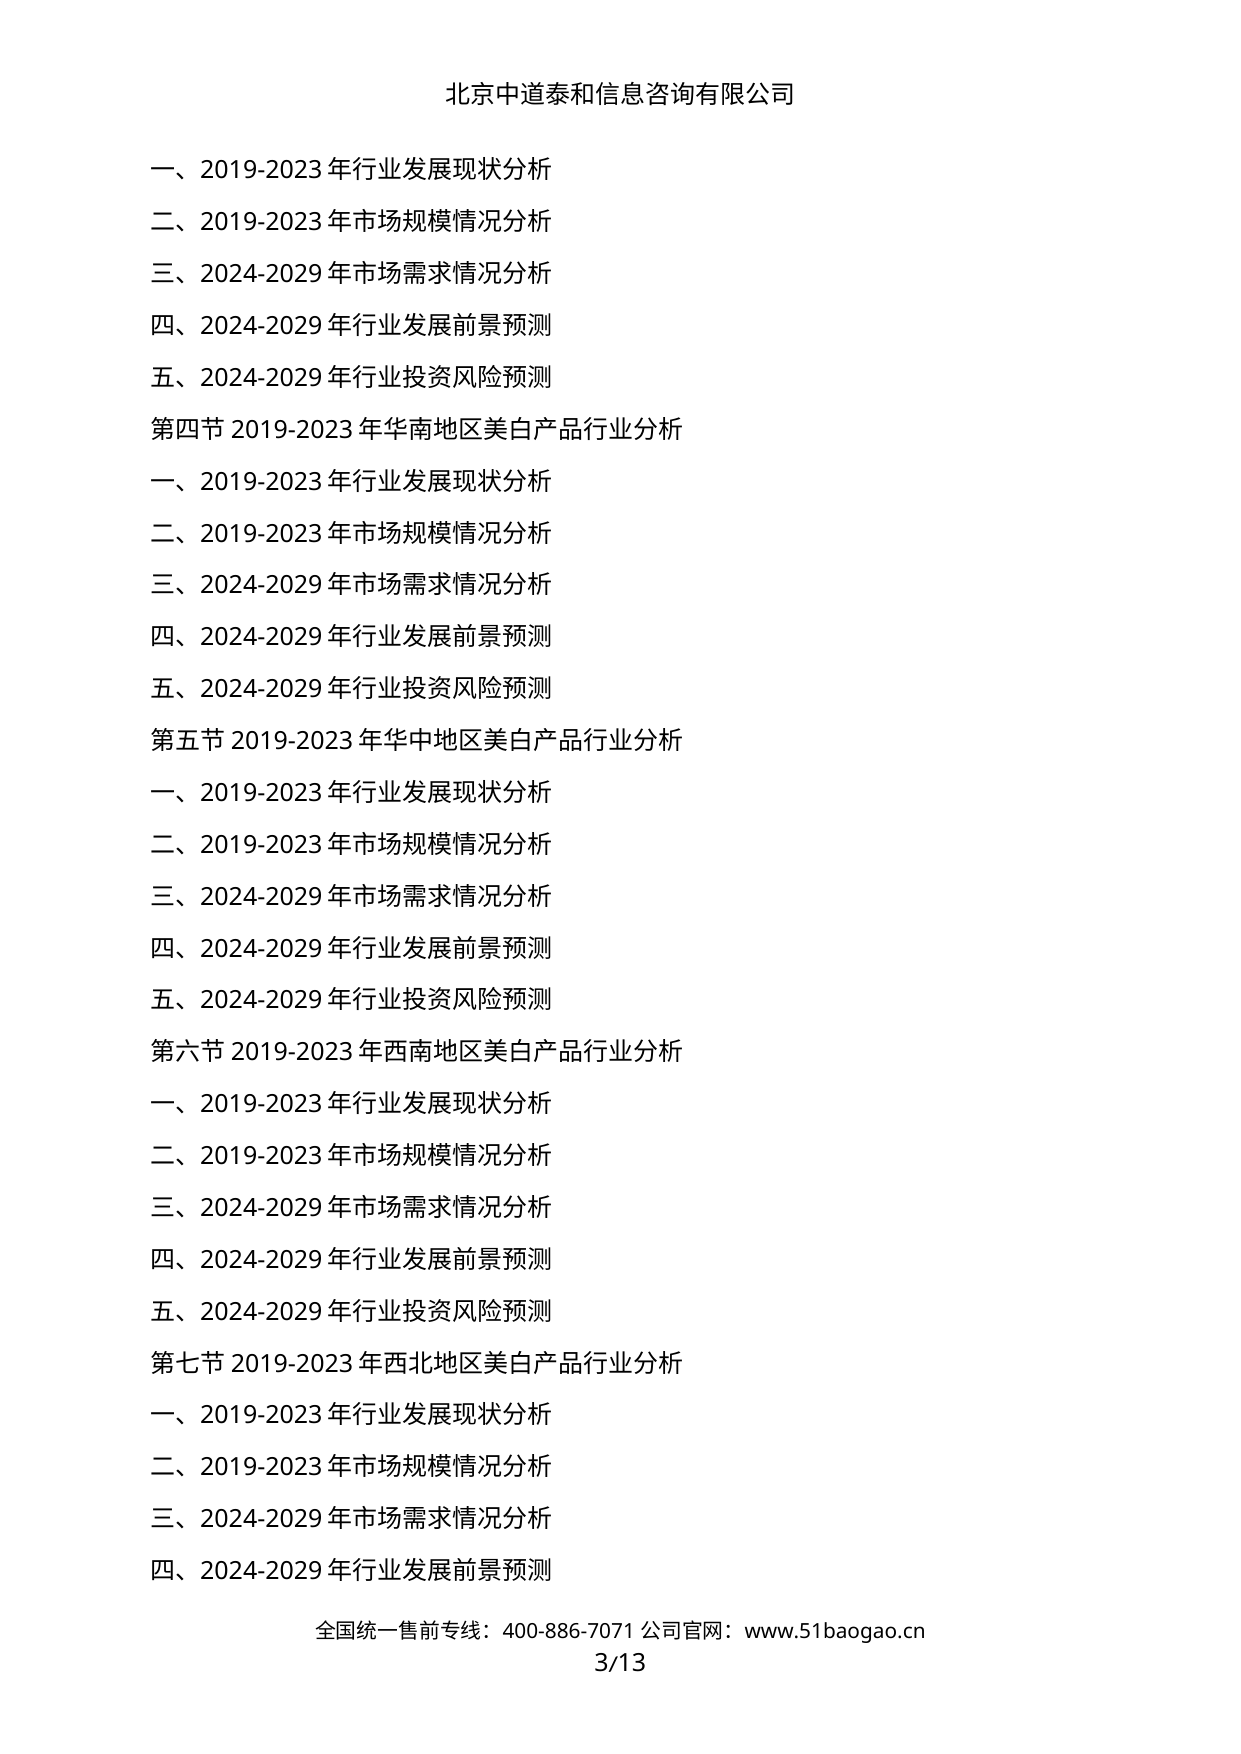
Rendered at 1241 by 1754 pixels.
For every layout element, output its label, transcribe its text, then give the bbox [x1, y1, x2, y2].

text 三、2024-2029年市场需求情况分析 [150, 565, 1090, 601]
text 二、2019-2023年市场规模情况分析 [150, 824, 1090, 861]
text 四、2024-2029年行业发展前景预测 [150, 1551, 1090, 1587]
text 第五节 2019-2023年华中地区美白产品行业分析 [150, 721, 1090, 757]
text 第六节 2019-2023年西南地区美白产品行业分析 [150, 1032, 1090, 1068]
text 一、2019-2023年行业发展现状分析 [150, 150, 1090, 186]
text 五、2024-2029年行业投资风险预测 [150, 1291, 1090, 1327]
text 一、2019-2023年行业发展现状分析 [150, 1084, 1090, 1120]
text 二、2019-2023年市场规模情况分析 [150, 513, 1090, 549]
text 四、2024-2029年行业发展前景预测 [150, 928, 1090, 964]
text 五、2024-2029年行业投资风险预测 [150, 357, 1090, 394]
text 二、2019-2023年市场规模情况分析 [150, 202, 1090, 238]
text 四、2024-2029年行业发展前景预测 [150, 1239, 1090, 1276]
text 三、2024-2029年市场需求情况分析 [150, 1187, 1090, 1224]
text 第四节 2019-2023年华南地区美白产品行业分析 [150, 409, 1090, 446]
text 二、2019-2023年市场规模情况分析 [150, 1136, 1090, 1172]
text 三、2024-2029年市场需求情况分析 [150, 254, 1090, 290]
text 四、2024-2029年行业发展前景预测 [150, 617, 1090, 653]
text 三、2024-2029年市场需求情况分析 [150, 876, 1090, 912]
text 三、2024-2029年市场需求情况分析 [150, 1499, 1090, 1535]
text 一、2019-2023年行业发展现状分析 [150, 1395, 1090, 1431]
text 第七节 2019-2023年西北地区美白产品行业分析 [150, 1343, 1090, 1379]
text 五、2024-2029年行业投资风险预测 [150, 980, 1090, 1016]
text 二、2019-2023年市场规模情况分析 [150, 1447, 1090, 1483]
text 五、2024-2029年行业投资风险预测 [150, 669, 1090, 705]
text 一、2019-2023年行业发展现状分析 [150, 772, 1090, 809]
text 一、2019-2023年行业发展现状分析 [150, 461, 1090, 497]
text 四、2024-2029年行业发展前景预测 [150, 306, 1090, 342]
